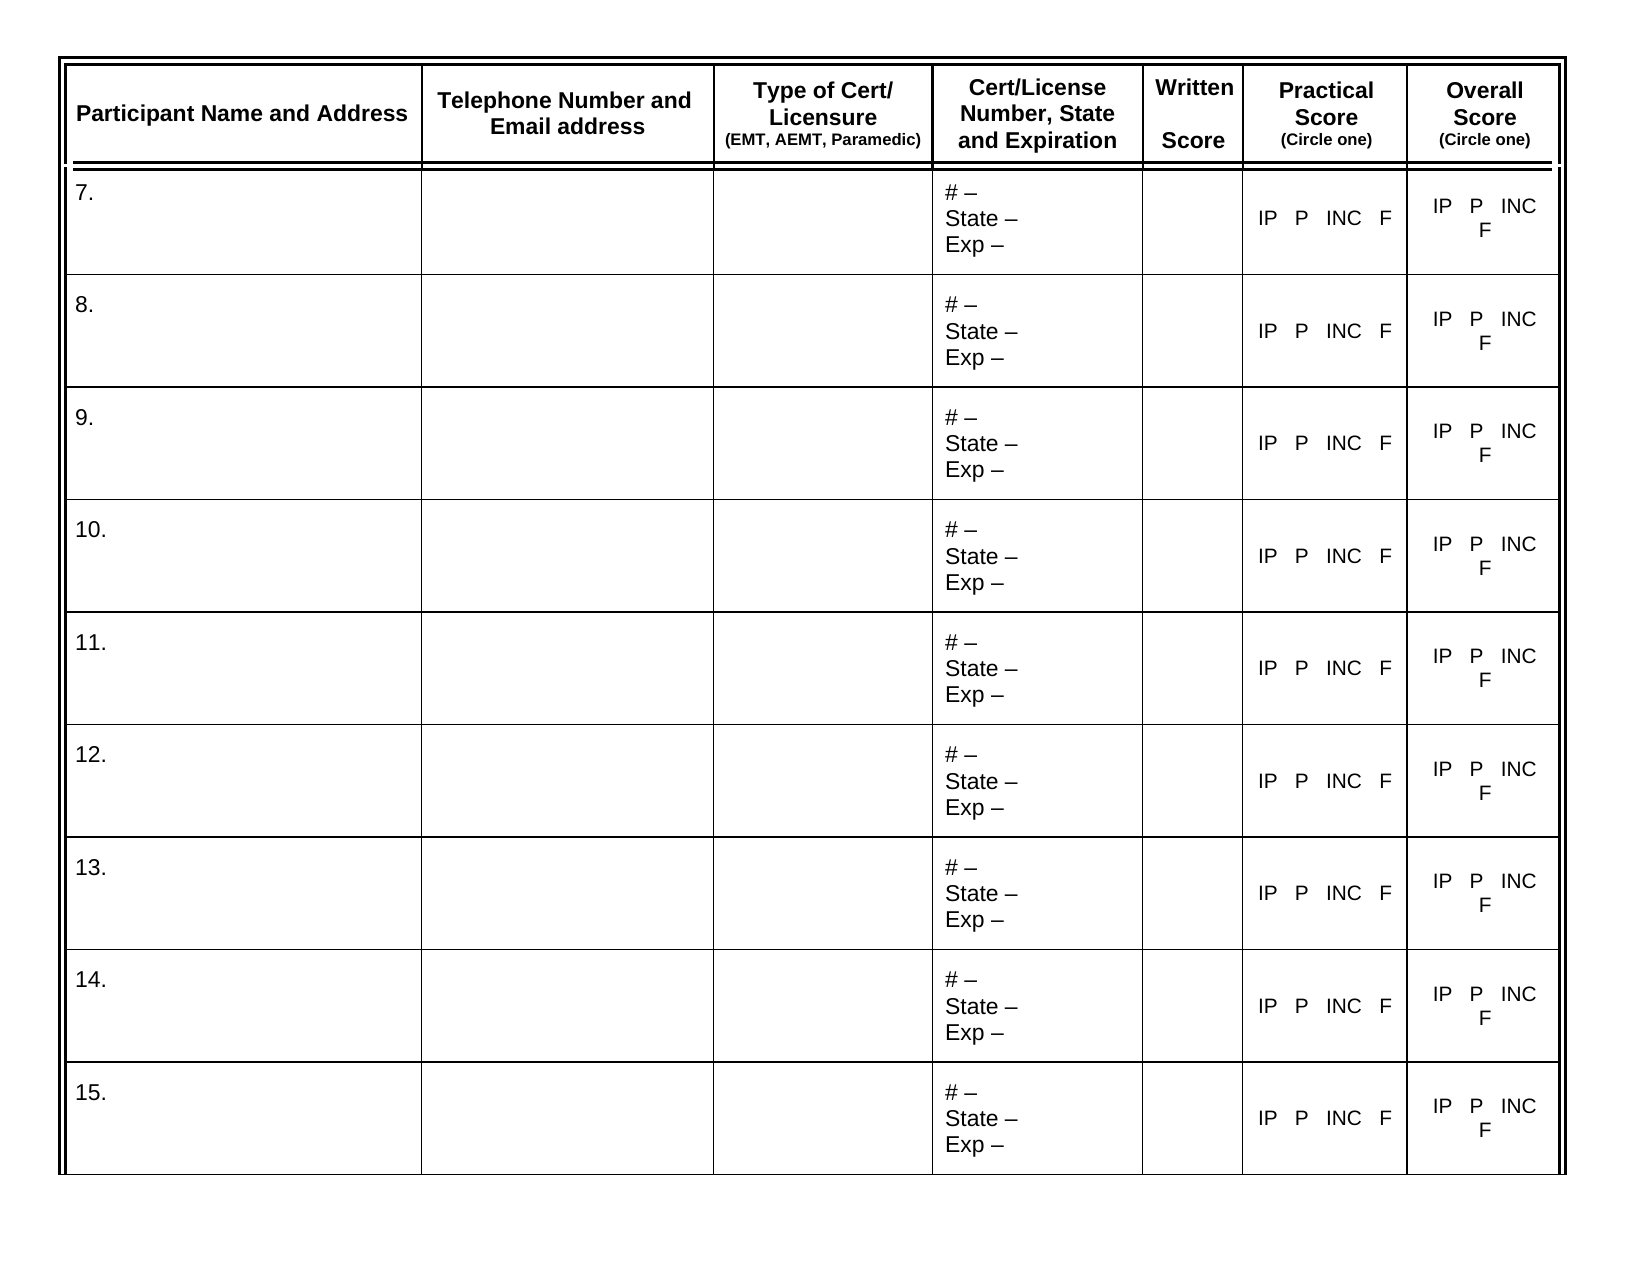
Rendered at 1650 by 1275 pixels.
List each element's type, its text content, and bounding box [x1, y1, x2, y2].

table_cell 7. [63, 161, 421, 274]
table_cell [1143, 950, 1242, 1061]
table_header Written Score [1144, 66, 1242, 161]
table_header Overall Score (Circle one) [1407, 59, 1562, 161]
table_cell IP P INC F [1243, 275, 1406, 386]
table_cell # – State – Exp – [933, 613, 1142, 724]
table_header Participant Name and Address [63, 59, 422, 161]
table_cell [422, 838, 713, 949]
table_cell IP P INC F [1243, 838, 1406, 949]
table_cell [714, 838, 932, 949]
table_cell [1144, 164, 1242, 168]
table_cell [1143, 725, 1242, 836]
table_cell IP P INC F [1408, 500, 1558, 611]
table_cell # – State – Exp – [933, 500, 1142, 611]
table_cell [714, 1063, 932, 1174]
table_header Type of Cert/ Licensure (EMT, AEMT, Paramedic) [715, 66, 931, 161]
table_cell 13. [67, 838, 421, 949]
table_cell [422, 725, 713, 836]
table_cell [1143, 838, 1242, 949]
table_cell [1143, 171, 1242, 274]
table_cell IP P INC F [1243, 388, 1406, 499]
table_cell [715, 164, 931, 168]
table_cell IP P INC F [1243, 613, 1406, 724]
table_cell [422, 1063, 713, 1174]
table_cell IP P INC F [1243, 725, 1406, 836]
table_cell IP P INC F [1243, 171, 1406, 274]
table_cell 11. [67, 613, 421, 724]
table_cell [1143, 388, 1242, 499]
table_cell IP P INC F [1408, 161, 1562, 274]
table_cell [714, 613, 932, 724]
table_cell # – State – Exp – [933, 388, 1142, 499]
table_cell [1143, 500, 1242, 611]
table_cell IP P INC F [1408, 838, 1558, 949]
table_cell [714, 171, 932, 274]
table_cell IP P INC F [1243, 1063, 1406, 1174]
table_cell [422, 275, 713, 386]
table_cell 10. [67, 500, 421, 611]
table_cell IP P INC F [1243, 950, 1406, 1061]
table_cell # – State – Exp – [933, 950, 1142, 1061]
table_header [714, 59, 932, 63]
table_cell # – State – Exp – [933, 275, 1142, 386]
table_cell IP P INC F [1243, 500, 1406, 611]
table_cell [714, 950, 932, 1061]
table_cell # – State – Exp – [933, 838, 1142, 949]
table_cell [422, 388, 713, 499]
table_cell 15. [67, 1063, 421, 1174]
table_cell # – State – Exp – [933, 1063, 1142, 1174]
table_cell 9. [67, 388, 421, 499]
table_header Cert/License Number, State and Expiration [934, 66, 1142, 161]
table_cell [714, 275, 932, 386]
table_cell [423, 164, 713, 168]
table_header Practical Score (Circle one) [1244, 66, 1406, 161]
table_cell 8. [67, 275, 421, 386]
table_cell 14. [67, 950, 421, 1061]
table_cell [1143, 613, 1242, 724]
table_cell [422, 500, 713, 611]
table_cell [714, 500, 932, 611]
table_cell IP P INC F [1408, 1063, 1558, 1174]
table_cell IP P INC F [1408, 613, 1558, 724]
table_cell [1143, 275, 1242, 386]
table_cell IP P INC F [1408, 950, 1558, 1061]
table_cell IP P INC F [1408, 275, 1558, 386]
table_cell # – State – Exp – [933, 171, 1142, 274]
table_cell [422, 171, 713, 274]
table_cell [1143, 1063, 1242, 1174]
table_header Telephone Number and Email address [423, 66, 713, 161]
table_cell [714, 388, 932, 499]
table_cell # – State – Exp – [933, 725, 1142, 836]
table_cell [422, 950, 713, 1061]
table_cell 12. [67, 725, 421, 836]
table_cell [714, 725, 932, 836]
table_cell IP P INC F [1408, 388, 1558, 499]
table_cell [422, 613, 713, 724]
table_cell IP P INC F [1408, 725, 1558, 836]
